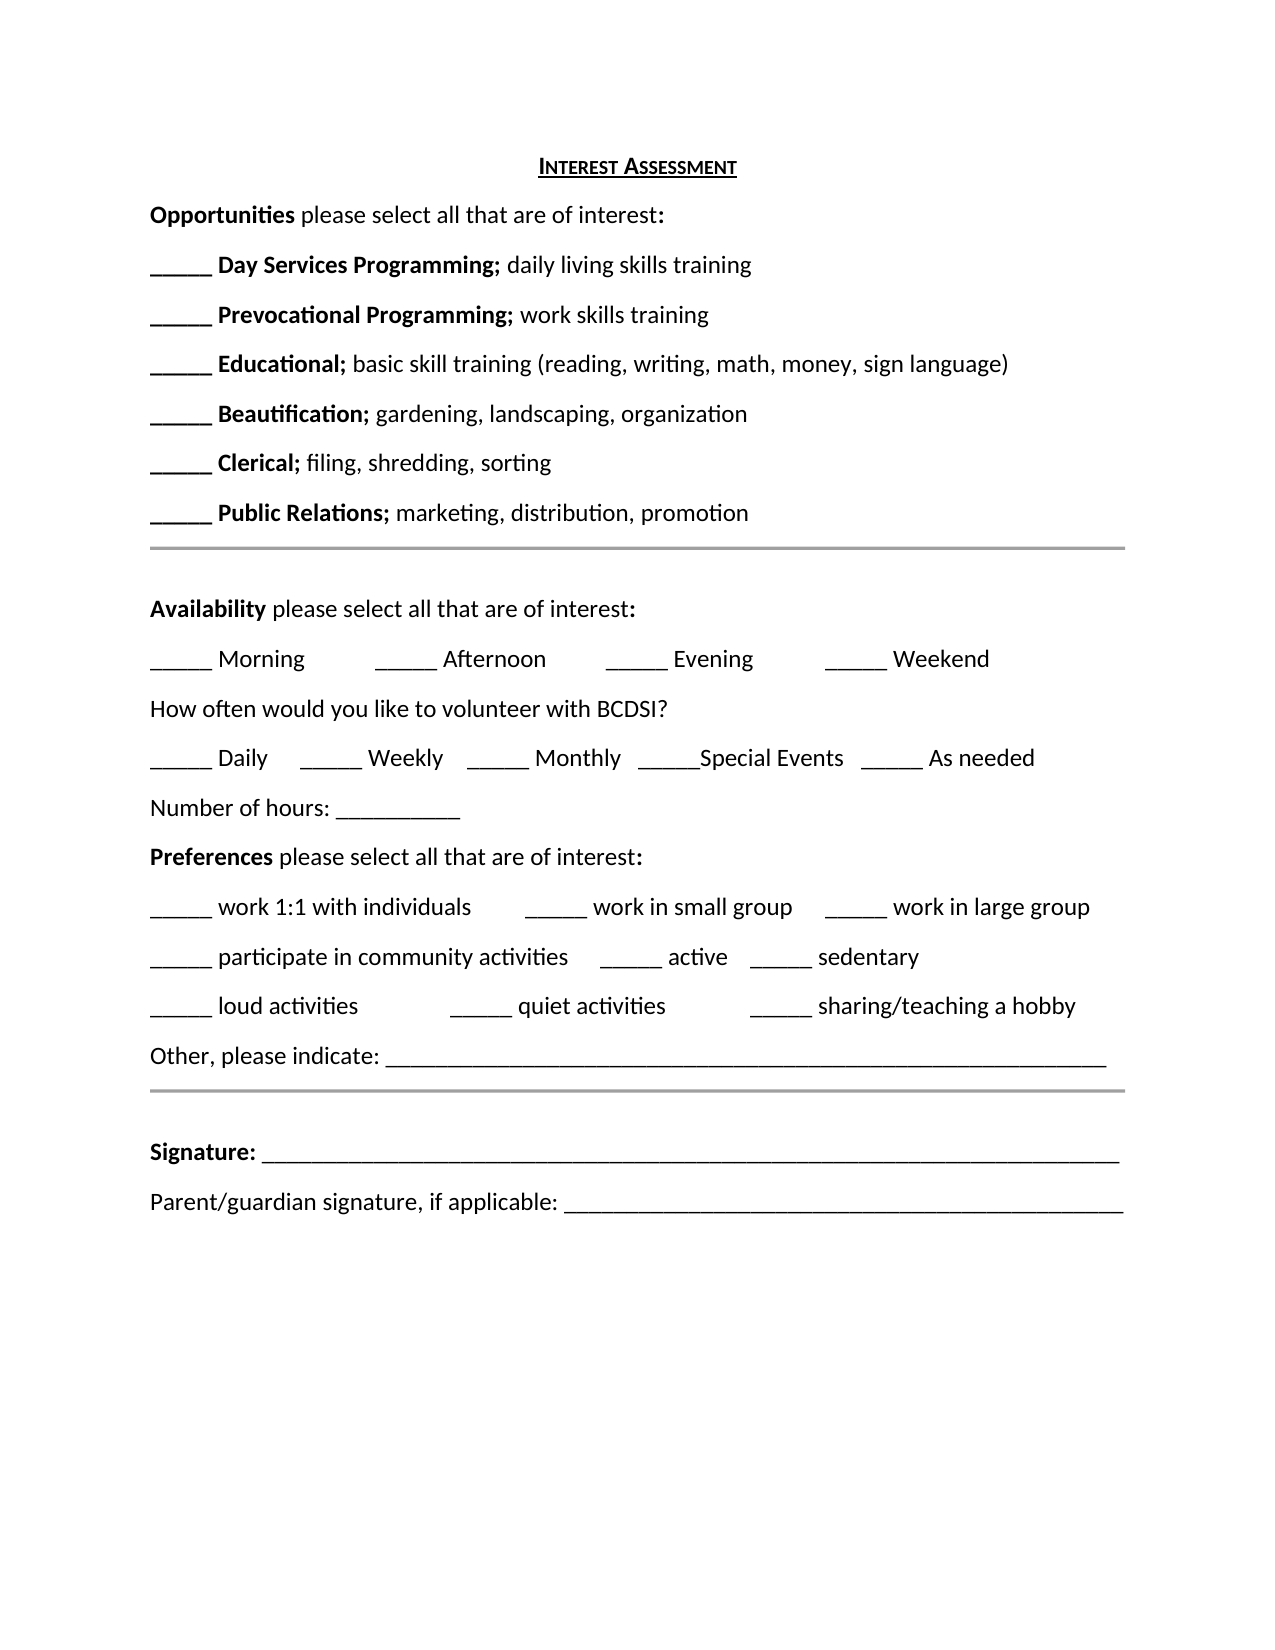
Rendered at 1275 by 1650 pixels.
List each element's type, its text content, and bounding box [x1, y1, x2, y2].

text Number of hours: __________ [150, 792, 1125, 822]
text _____ Morning _____ Afternoon _____ Evening _____ Weekend [150, 643, 1125, 674]
text Interest Assessment [150, 150, 1125, 181]
text _____ Daily _____ Weekly _____ Monthly _____Special Events _____ As needed [150, 742, 1125, 773]
text Other, please indicate: __________________________________________________________ [150, 1040, 1125, 1070]
text _____ work 1:1 with individuals _____ work in small group _____ work in large group [150, 891, 1125, 922]
text _____ Public Relations; marketing, distribution, promotion [150, 497, 1125, 528]
text Availability please select all that are of interest: [150, 593, 1125, 624]
text _____ Beautification; gardening, landscaping, organization [150, 398, 1125, 428]
text _____ loud activities _____ quiet activities _____ sharing/teaching a hobby [150, 990, 1125, 1021]
text _____ Clerical; filing, shredding, sorting [150, 447, 1125, 478]
text _____ participate in community activities _____ active _____ sedentary [150, 941, 1125, 971]
text Signature: _____________________________________________________________________ [150, 1136, 1125, 1167]
text Preferences please select all that are of interest: [150, 841, 1125, 872]
text How often would you like to volunteer with BCDSI? [150, 693, 1125, 723]
text _____ Educational; basic skill training (reading, writing, math, money, sign language) [150, 348, 1125, 379]
text Opportunities please select all that are of interest: [150, 199, 1125, 230]
text _____ Day Services Programming; daily living skills training [150, 249, 1125, 280]
text Parent/guardian signature, if applicable: _____________________________________________ [150, 1186, 1125, 1216]
text _____ Prevocational Programming; work skills training [150, 299, 1125, 329]
